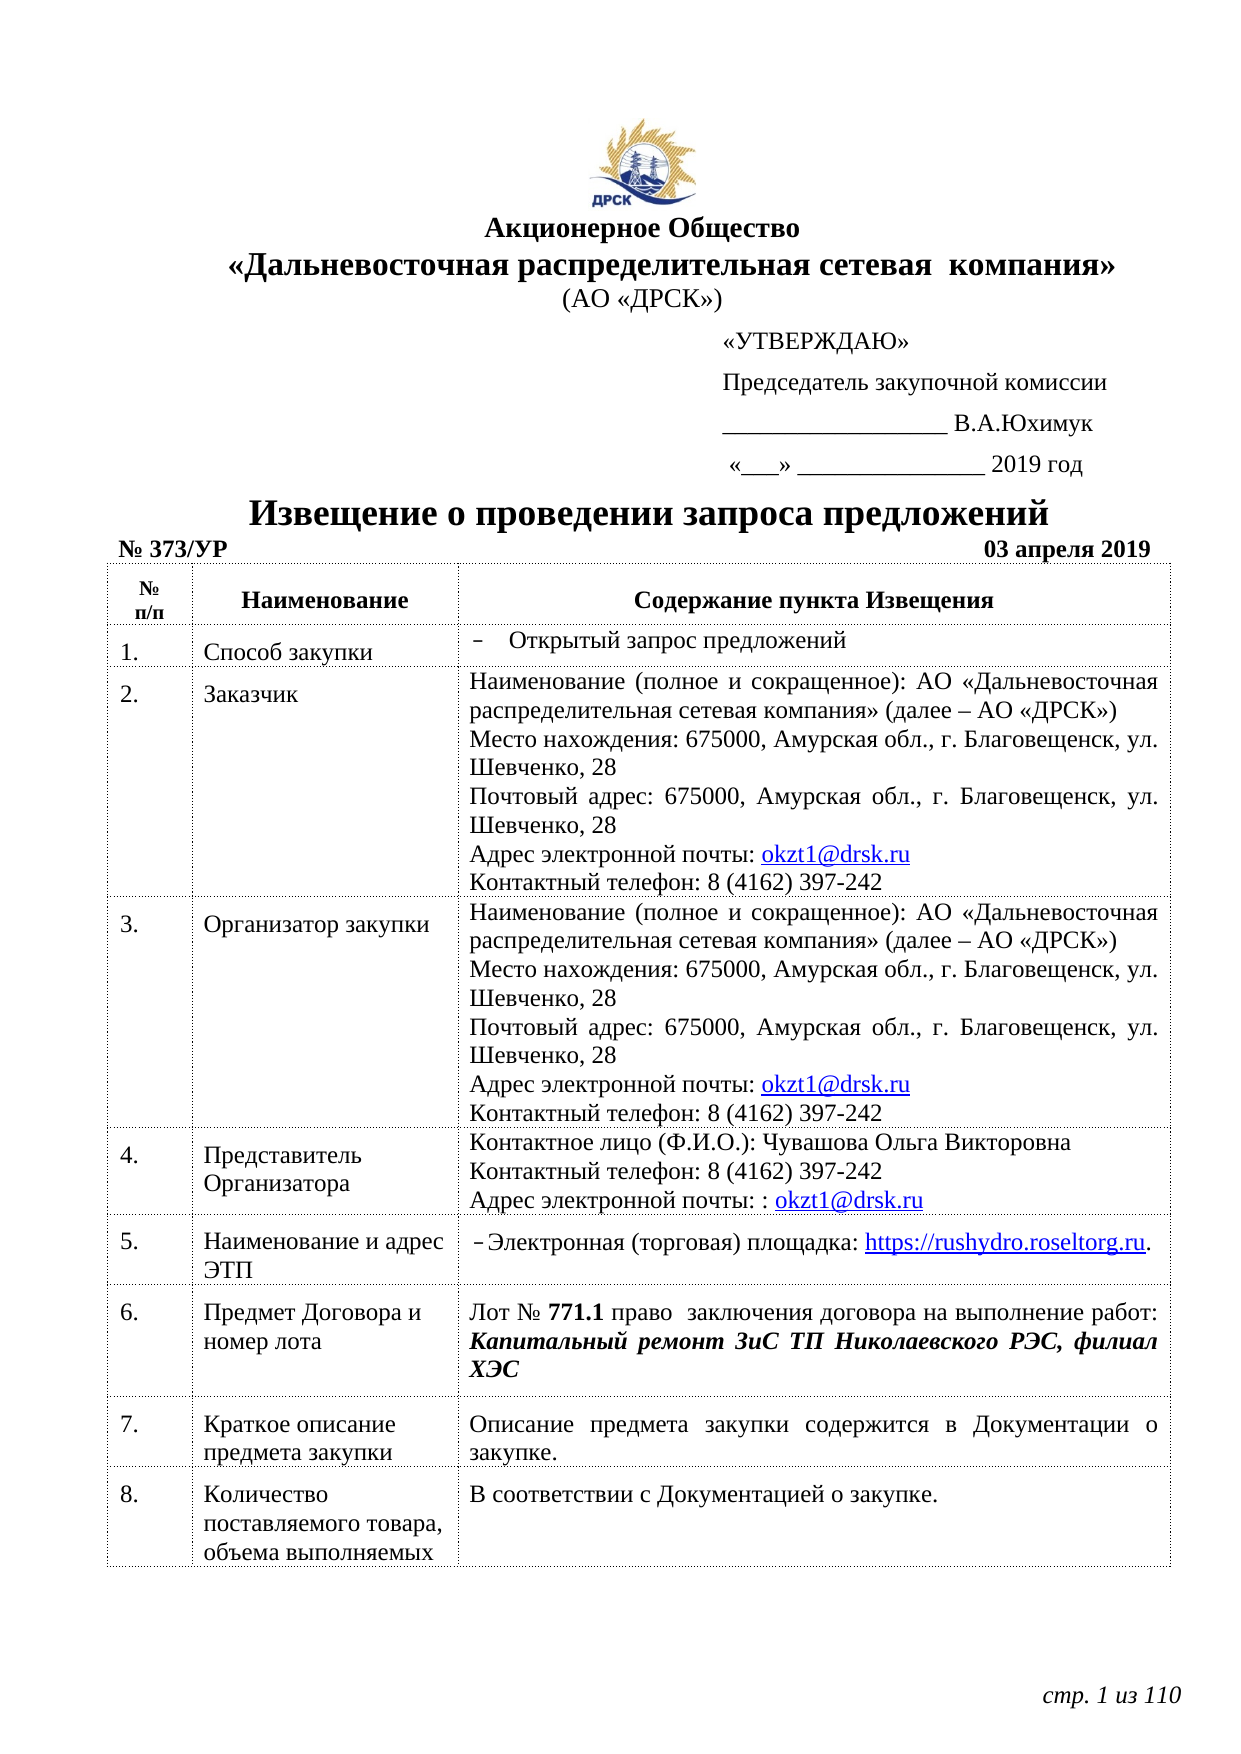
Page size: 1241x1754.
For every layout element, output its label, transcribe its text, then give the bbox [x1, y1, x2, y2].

text «Дальневосточная распределительная сетевая компания» [118, 244, 1166, 282]
table_cell [107, 1284, 192, 1396]
table_cell [107, 1466, 192, 1566]
table_cell [107, 1127, 192, 1213]
text Председатель закупочной комиссии [722, 367, 1181, 396]
table_header Содержание пункта Извещения [458, 563, 1170, 624]
text Акционерное Общество [118, 210, 1166, 244]
table_header № п/п [107, 563, 192, 624]
table_cell [107, 896, 192, 1127]
table_cell [107, 666, 192, 896]
text Извещение о проведении запроса предложений [117, 491, 1181, 534]
text № 373/УР 03 апреля 2019 [118, 534, 1181, 563]
table_cell Наименование (полное и сокращенное): АО «Дальневосточная распределительная сетевая компания» (далее – АО «ДРСК») Место нахождения: 675000, Амурская обл., г. Благовещенск, ул. Шевченко, 28 Почтовый адрес: 675000, Амурская обл., г. Благовещенск, ул. Шевченко, 28 Адрес электронной почты: okzt1@drsk.ru Контактный телефон: 8 (4162) 397-242 [458, 666, 1170, 896]
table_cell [458, 1466, 1170, 1566]
table_cell Организатор закупки [192, 896, 458, 1127]
table_cell Способ закупки [192, 624, 458, 666]
table_cell Представитель Организатора [192, 1127, 458, 1213]
text «УТВЕРЖДАЮ» [722, 326, 1181, 354]
table_cell [107, 1396, 192, 1466]
table_cell Предмет Договора и номер лота [192, 1284, 458, 1396]
picture [588, 118, 697, 211]
table_cell Заказчик [192, 666, 458, 896]
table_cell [192, 1466, 458, 1566]
table_cell Наименование (полное и сокращенное): АО «Дальневосточная распределительная сетевая компания» (далее – АО «ДРСК») Место нахождения: 675000, Амурская обл., г. Благовещенск, ул. Шевченко, 28 Почтовый адрес: 675000, Амурская обл., г. Благовещенск, ул. Шевченко, 28 Адрес электронной почты: okzt1@drsk.ru Контактный телефон: 8 (4162) 397-242 [458, 896, 1170, 1127]
table_header Наименование [192, 563, 458, 624]
table_cell Наименование и адрес ЭТП [192, 1214, 458, 1284]
text __________________ В.А.Юхимук [722, 408, 1181, 437]
table_cell [107, 1214, 192, 1284]
table_cell Краткое описание предмета закупки [192, 1396, 458, 1466]
table_cell Лот № 771.1 право заключения договора на выполнение работ: Капитальный ремонт ЗиС ТП Николаевского РЭС, филиал ХЭС [458, 1284, 1170, 1396]
table_cell Открытый запрос предложений [458, 624, 1170, 666]
text «___» _______________ 2019 год [722, 449, 1181, 478]
table_cell [107, 624, 192, 666]
table_cell Электронная (торговая) площадка: https://rushydro.roseltorg.ru. [458, 1214, 1170, 1284]
table_cell Контактное лицо (Ф.И.О.): Чувашова Ольга Викторовна Контактный телефон: 8 (4162) 397-242 Адрес электронной почты: : okzt1@drsk.ru [458, 1127, 1170, 1213]
text (АО «ДРСК») [118, 282, 1166, 313]
table_cell Описание предмета закупки содержится в Документации о закупке. [458, 1396, 1170, 1466]
